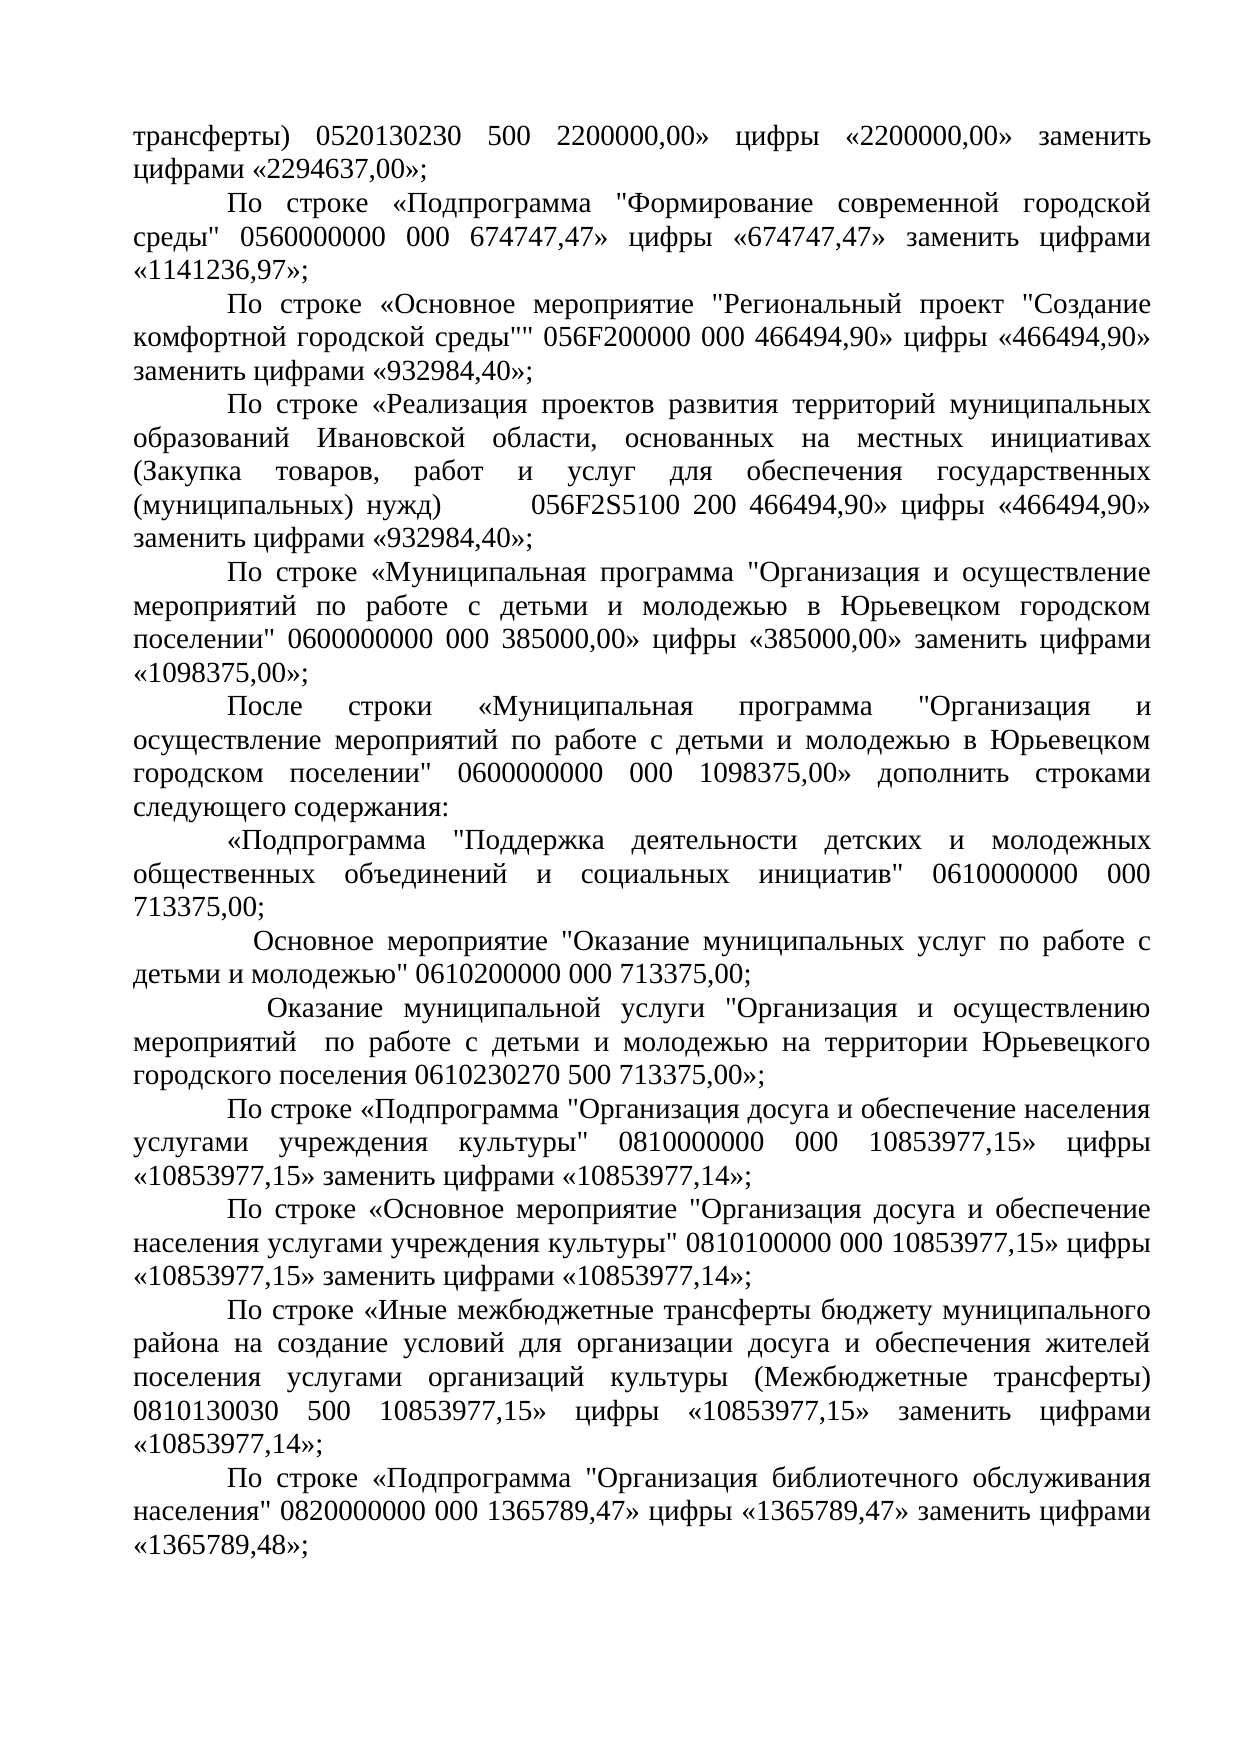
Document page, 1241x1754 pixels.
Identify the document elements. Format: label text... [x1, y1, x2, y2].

text По строке «Подпрограмма "Организация досуга и обеспечение населения услугами учреждения культуры" 0810000000 000 10853977,15» цифры «10853977,15» заменить цифрами «10853977,14»; [133, 1091, 1152, 1191]
text Оказание муниципальной услуги "Организация и осуществлению мероприятий по работе с детьми и молодежью на территории Юрьевецкого городского поселения 0610230270 500 713375,00»; [133, 990, 1152, 1091]
text Основное мероприятие "Оказание муниципальных услуг по работе с детьми и молодежью" 0610200000 000 713375,00; [133, 923, 1152, 990]
text По строке «Муниципальная программа "Организация и осуществление мероприятий по работе с детьми и молодежью в Юрьевецком городском поселении" 0600000000 000 385000,00» цифры «385000,00» заменить цифрами «1098375,00»; [133, 554, 1152, 688]
text По строке «Основное мероприятие "Организация досуга и обеспечение населения услугами учреждения культуры" 0810100000 000 10853977,15» цифры «10853977,15» заменить цифрами «10853977,14»; [133, 1191, 1152, 1292]
text По строке «Иные межбюджетные трансферты бюджету муниципального района на создание условий для организации досуга и обеспечения жителей поселения услугами организаций культуры (Межбюджетные трансферты) 0810130030 500 10853977,15» цифры «10853977,15» заменить цифрами «10853977,14»; [133, 1292, 1152, 1460]
text По строке «Подпрограмма "Организация библиотечного обслуживания населения" 0820000000 000 1365789,47» цифры «1365789,47» заменить цифрами «1365789,48»; [133, 1460, 1152, 1560]
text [133, 118, 1152, 185]
text По строке «Реализация проектов развития территорий муниципальных образований Ивановской области, основанных на местных инициативах (Закупка товаров, работ и услуг для обеспечения государственных (муниципальных) нужд) 056F2S5100 200 466494,90» цифры «466494,90» заменить цифрами «932984,40»; [133, 386, 1152, 554]
text По строке «Подпрограмма "Формирование современной городской среды" 0560000000 000 674747,47» цифры «674747,47» заменить цифрами «1141236,97»; [133, 185, 1152, 286]
text По строке «Основное мероприятие "Региональный проект "Создание комфортной городской среды"" 056F200000 000 466494,90» цифры «466494,90» заменить цифрами «932984,40»; [133, 286, 1152, 386]
text После строки «Муниципальная программа "Организация и осуществление мероприятий по работе с детьми и молодежью в Юрьевецком городском поселении" 0600000000 000 1098375,00» дополнить строками следующего содержания: [133, 688, 1152, 822]
text «Подпрограмма "Поддержка деятельности детских и молодежных общественных объединений и социальных инициатив" 0610000000 000 713375,00; [133, 822, 1152, 923]
